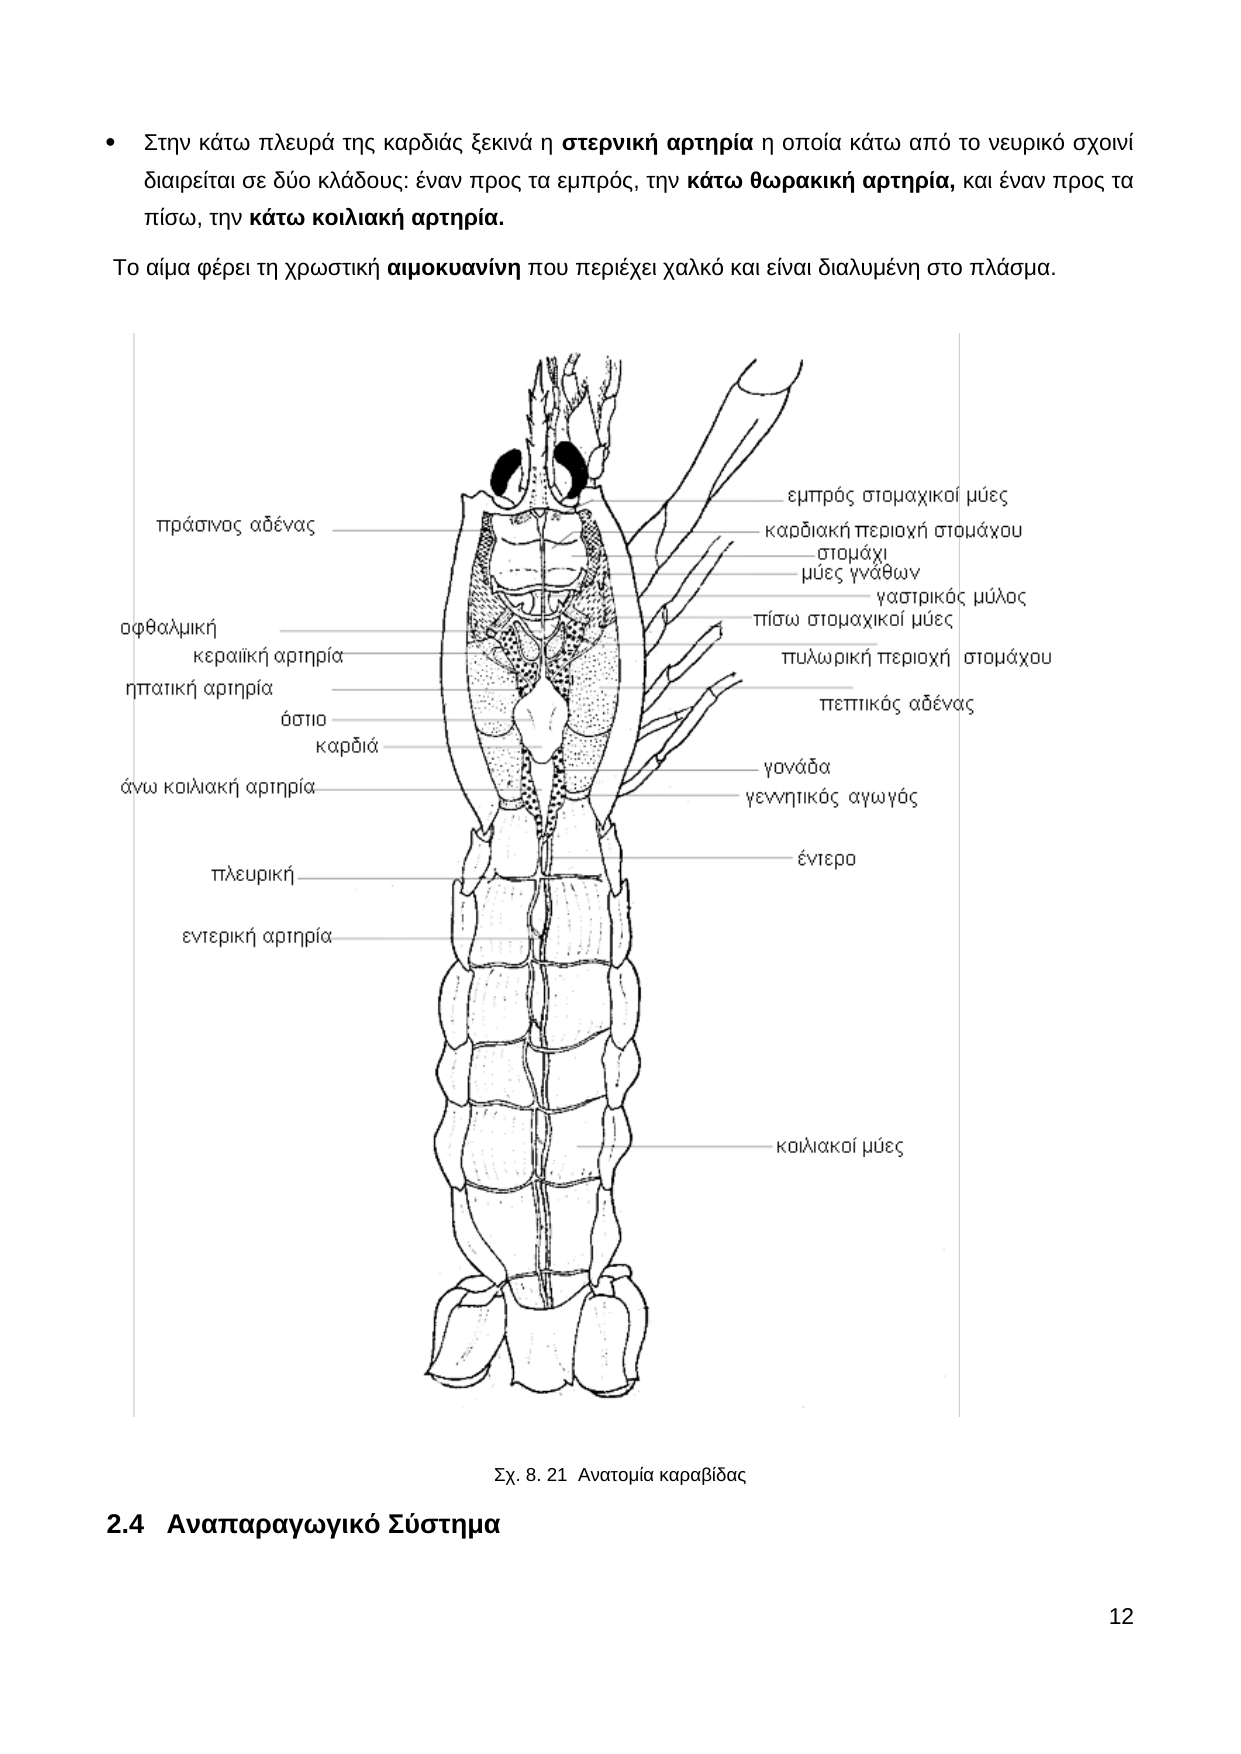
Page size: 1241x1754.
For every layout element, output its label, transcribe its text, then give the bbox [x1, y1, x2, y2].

subtitle Αναπαραγωγικό Σύστημα [106, 1476, 1134, 1539]
list Στην κάτω πλευρά της καρδιάς ξεκινά η στερνική αρτηρία η οποία κάτω από το νευρικό σχοινί διαιρείται σε δύο κλάδους: έναν προς τα εμπρός, την κάτω θωρακική αρτηρία, και έναν προς τα πίσω, την κάτω κοιλιακή αρτηρία. [106, 118, 1134, 231]
picture [106, 333, 1134, 1417]
text Το αίμα φέρει τη χρωστική αιμοκυανίνη που περιέχει χαλκό και είναι διαλυμένη στο πλάσμα. [106, 243, 1134, 281]
